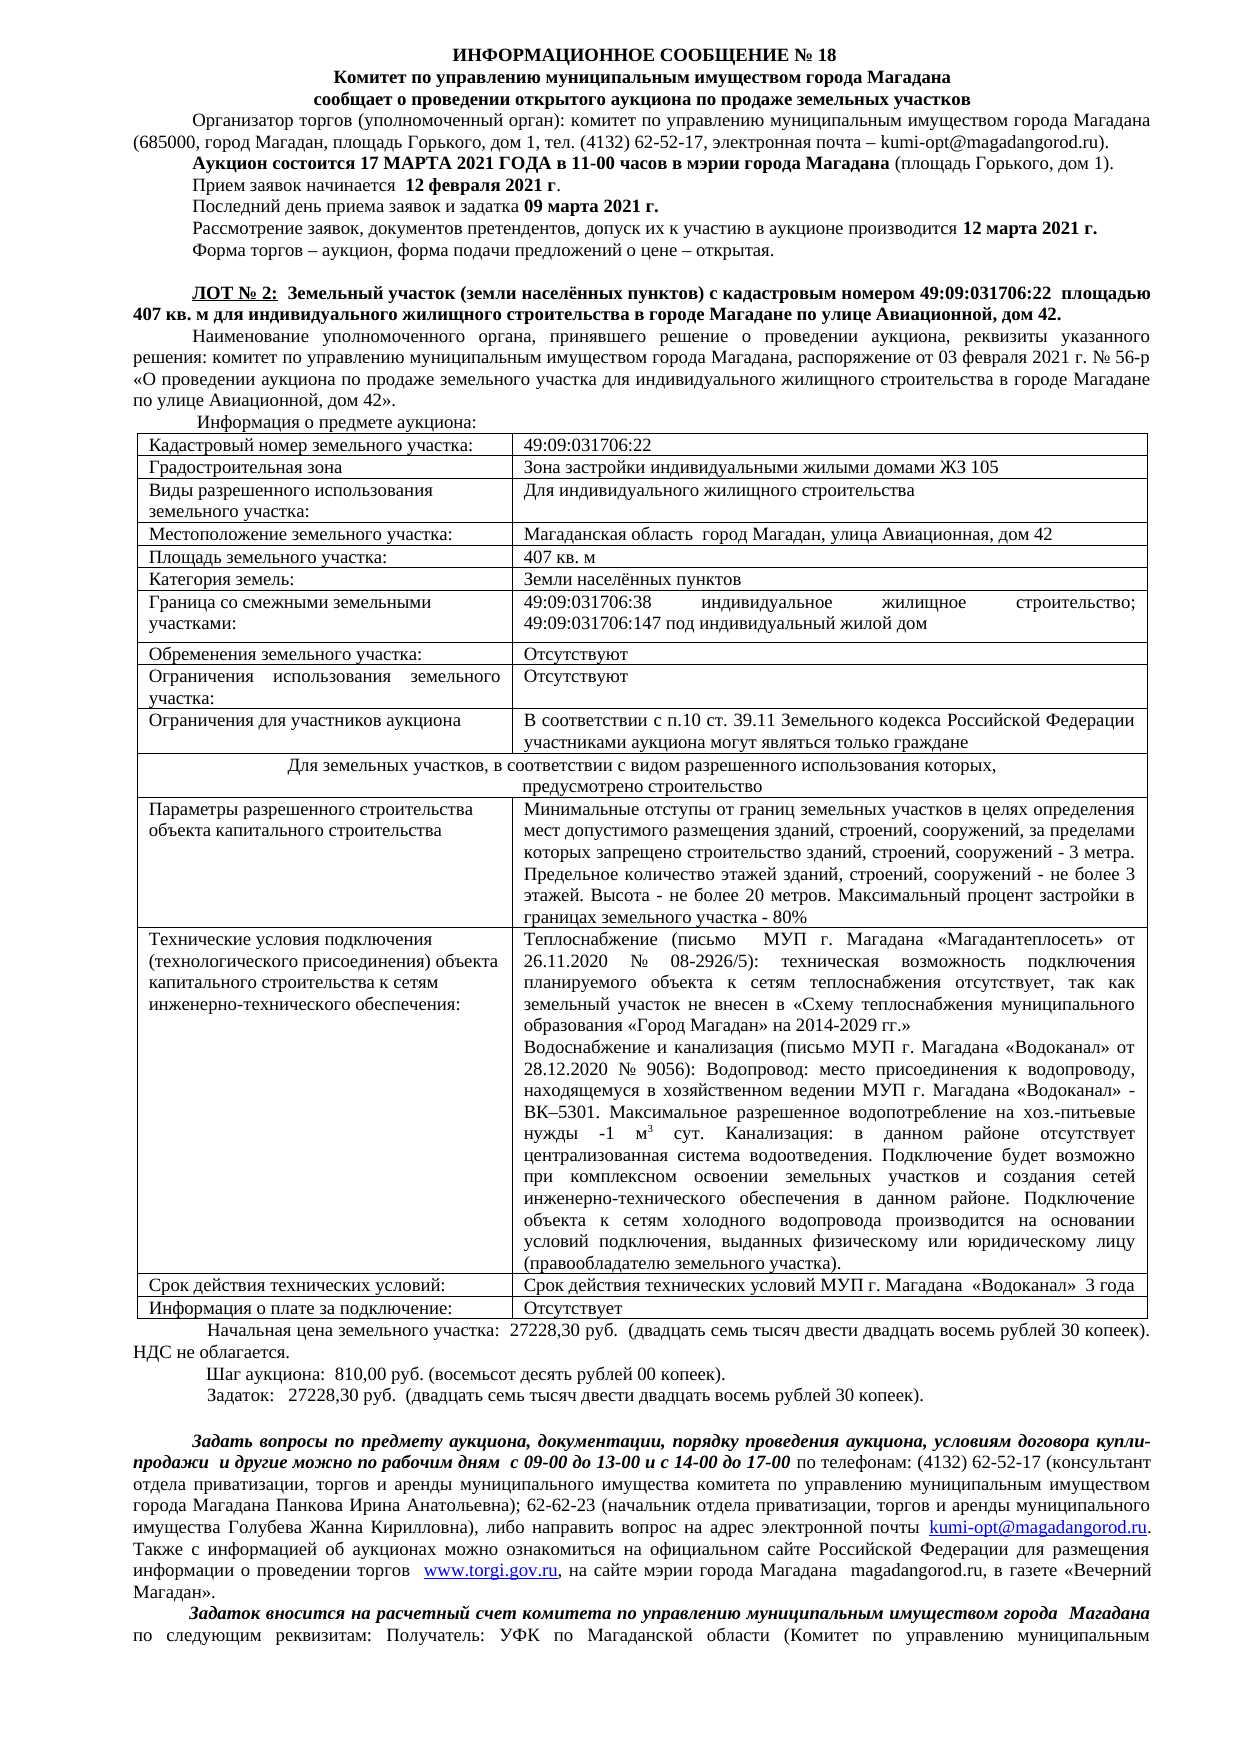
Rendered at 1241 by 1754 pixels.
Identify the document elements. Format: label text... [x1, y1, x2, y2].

table_cell Категория земель: [138, 568, 512, 590]
table_cell Информация о плате за подключение: [138, 1297, 512, 1318]
table_cell Срок действия технических условий: [138, 1274, 512, 1296]
text Шаг аукциона: 810,00 руб. (восемьсот десять рублей 00 копеек). [133, 1362, 1152, 1384]
text Аукцион состоится 17 МАРТА 2021 ГОДА в 11-00 часов в мэрии города Магадана (площадь Горького, дом 1). [133, 152, 1152, 174]
table_header 49:09:031706:22 [513, 434, 1147, 455]
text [133, 1602, 1152, 1645]
table_cell Минимальные отступы от границ земельных участков в целях определения мест допустимого размещения зданий, строений, сооружений, за пределами которых запрещено строительство зданий, строений, сооружений - 3 метра. Предельное количество этажей зданий, строений, сооружений - не более 3 этажей. Высота - не более 20 метров. Максимальный процент застройки в границах земельного участка - 80% [513, 798, 1147, 927]
text ЛОТ № 2: Земельный участок (земли населённых пунктов) с кадастровым номером 49:09:031706:22 площадью 407 кв. м для индивидуального жилищного строительства в городе Магадане по улице Авиационной, дом 42. [133, 282, 1152, 325]
text Информация о предмете аукциона: [133, 411, 1152, 432]
text Последний день приема заявок и задатка 09 марта 2021 г. [133, 195, 1152, 217]
table_cell Отсутствуют [513, 643, 1147, 664]
table_cell Отсутствуют [513, 665, 1147, 708]
table_cell Ограничения для участников аукциона [138, 709, 512, 752]
table_cell Для индивидуального жилищного строительства [513, 479, 1147, 522]
text Рассмотрение заявок, документов претендентов, допуск их к участию в аукционе производится 12 марта 2021 г. [133, 217, 1152, 238]
table_cell Граница со смежными земельными участками: [138, 591, 512, 642]
table_cell Срок действия технических условий МУП г. Магадана «Водоканал» 3 года [513, 1274, 1147, 1296]
table_cell Ограничения использования земельного участка: [138, 665, 512, 708]
table_cell Магаданская область город Магадан, улица Авиационная, дом 42 [513, 523, 1147, 544]
table_cell Градостроительная зона [138, 456, 512, 478]
text Задаток: 27228,30 руб. (двадцать семь тысяч двести двадцать восемь рублей 30 копеек). [133, 1384, 1152, 1406]
table_cell Местоположение земельного участка: [138, 523, 512, 544]
table_cell Площадь земельного участка: [138, 546, 512, 567]
text Форма торгов – аукцион, форма подачи предложений о цене – открытая. [192, 238, 1152, 260]
table_cell Технические условия подключения (технологического присоединения) объекта капитального строительства к сетям инженерно-технического обеспечения: [138, 928, 512, 1273]
table_header Кадастровый номер земельного участка: [138, 434, 512, 455]
table_cell В соответствии с п.10 ст. 39.11 Земельного кодекса Российской Федерации участниками аукциона могут являться только граждане [513, 709, 1147, 752]
table_cell Виды разрешенного использования земельного участка: [138, 479, 512, 522]
text ИНФОРМАЦИОННОЕ СООБЩЕНИЕ № 18 [133, 44, 1152, 66]
text Задать вопросы по предмету аукциона, документации, порядку проведения аукциона, условиям договора купли-продажи и другие можно по рабочим дням с 09-00 до 13-00 и с 14-00 до 17-00 по телефонам: (4132) 62-52-17 (консультант отдела приватизации, торгов и аренды муниципального имущества комитета по управлению муниципальным имуществом города Магадана Панкова Ирина Анатольевна); 62-62-23 (начальник отдела приватизации, торгов и аренды муниципального имущества Голубева Жанна Кирилловна), либо направить вопрос на адрес электронной почты kumi-opt@magadangorod.ru. Также с информацией об аукционах можно ознакомиться на официальном сайте Российской Федерации для размещения информации о проведении торгов www.torgi.gov.ru, на сайте мэрии города Магадана magadangorod.ru, в газете «Вечерний Магадан». [133, 1430, 1152, 1602]
table_cell Параметры разрешенного строительства объекта капитального строительства [138, 798, 512, 927]
text Комитет по управлению муниципальным имуществом города Магадана [133, 66, 1152, 87]
table_cell Зона застройки индивидуальными жилыми домами ЖЗ 105 [513, 456, 1147, 478]
text сообщает о проведении открытого аукциона по продаже земельных участков [133, 87, 1152, 109]
table_cell Для земельных участков, в соответствии с видом разрешенного использования которых, предусмотрено строительство [138, 754, 1147, 797]
text Наименование уполномоченного органа, принявшего решение о проведении аукциона, реквизиты указанного решения: комитет по управлению муниципальным имуществом города Магадана, распоряжение от 03 февраля 2021 г. № 56-р «О проведении аукциона по продаже земельного участка для индивидуального жилищного строительства в городе Магадане по улице Авиационной, дом 42». [133, 325, 1152, 411]
text Организатор торгов (уполномоченный орган): комитет по управлению муниципальным имуществом города Магадана (685000, город Магадан, площадь Горького, дом 1, тел. (4132) 62-52-17, электронная почта – kumi-opt@magadangorod.ru). [133, 109, 1152, 152]
table_cell 49:09:031706:38 индивидуальное жилищное строительство; 49:09:031706:147 под индивидуальный жилой дом [513, 591, 1147, 642]
table_cell Отсутствует [513, 1297, 1147, 1318]
table_cell Обременения земельного участка: [138, 643, 512, 664]
table_cell 407 кв. м [513, 546, 1147, 567]
text Начальная цена земельного участка: 27228,30 руб. (двадцать семь тысяч двести двадцать восемь рублей 30 копеек). НДС не облагается. [133, 1319, 1152, 1362]
text Прием заявок начинается 12 февраля 2021 г. [133, 174, 1152, 195]
table_cell Земли населённых пунктов [513, 568, 1147, 590]
table_cell Теплоснабжение (письмо МУП г. Магадана «Магадантеплосеть» от 26.11.2020 № 08-2926/5): техническая возможность подключения планируемого объекта к сетям теплоснабжения отсутствует, так как земельный участок не внесен в «Схему теплоснабжения муниципального образования «Город Магадан» на 2014-2029 гг.» Водоснабжение и канализация (письмо МУП г. Магадана «Водоканал» от 28.12.2020 № 9056): Водопровод: место присоединения к водопроводу, находящемуся в хозяйственном ведении МУП г. Магадана «Водоканал» -ВК–5301. Максимальное разрешенное водопотребление на хоз.-питьевые нужды -1 м3 сут. Канализация: в данном районе отсутствует централизованная система водоотведения. Подключение будет возможно при комплексном освоении земельных участков и создания сетей инженерно-технического обеспечения в данном районе. Подключение объекта к сетям холодного водопровода производится на основании условий подключения, выданных физическому или юридическому лицу (правообладателю земельного участка). [513, 928, 1147, 1273]
